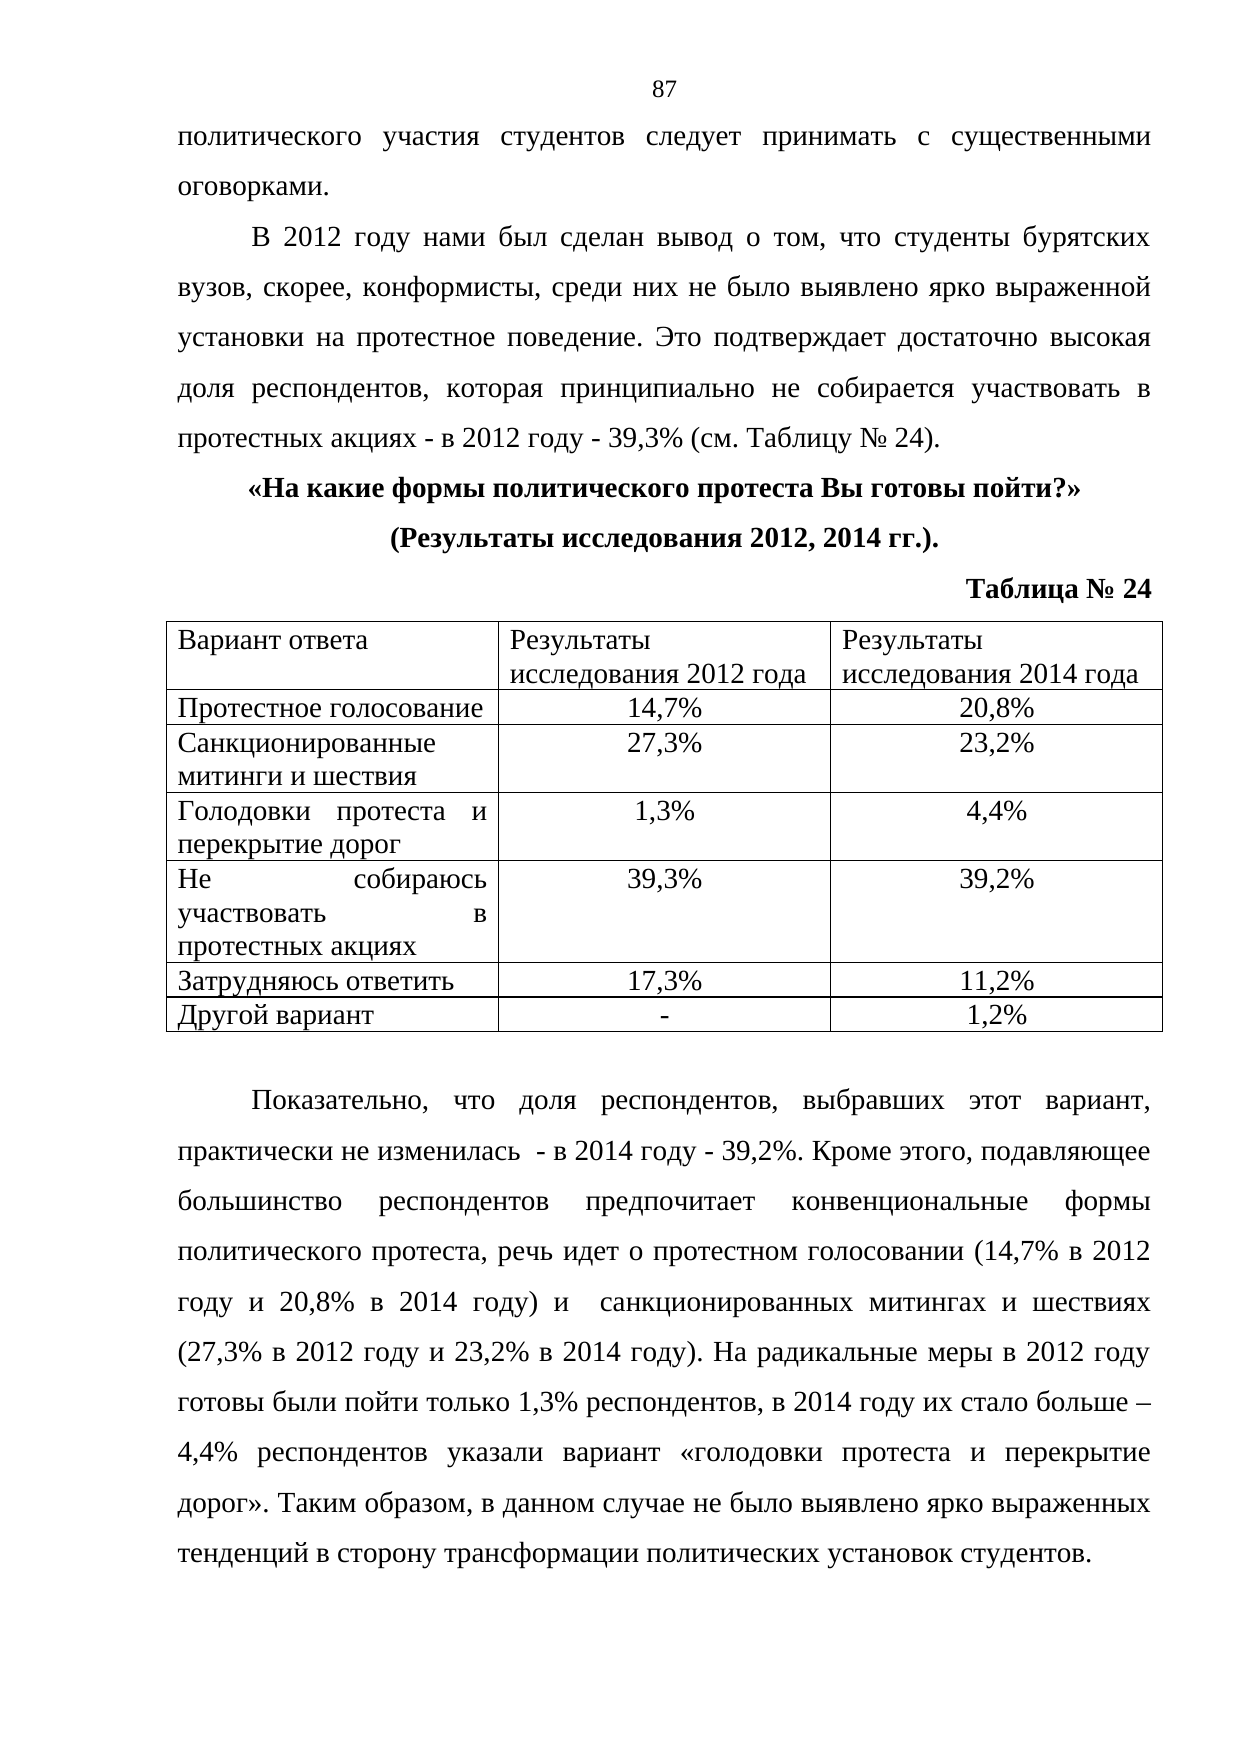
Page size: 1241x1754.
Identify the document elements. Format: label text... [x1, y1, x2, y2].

table_cell 20,8% [831, 690, 1162, 724]
table_cell 1,3% [499, 793, 830, 860]
table_cell 14,7% [499, 690, 830, 724]
table_cell Затрудняюсь ответить [167, 963, 498, 996]
table_cell 39,3% [499, 861, 830, 962]
table_header Результаты исследования 2014 года [831, 622, 1162, 689]
table_header Вариант ответа [167, 622, 498, 689]
table_cell 39,2% [831, 861, 1162, 962]
table_cell Не собираюсь участвовать в протестных акциях [167, 861, 498, 962]
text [177, 118, 1152, 202]
table_cell Другой вариант [167, 998, 498, 1031]
table_cell - [499, 998, 830, 1031]
text Показательно, что доля респондентов, выбравших этот вариант, практически не изменилась - в 2014 году - 39,2%. Кроме этого, подавляющее большинство респондентов предпочитает конвенциональные формы политического протеста, речь идет о протестном голосовании (14,7% в 2012 году и 20,8% в 2014 году) и санкционированных митингах и шествиях (27,3% в 2012 году и 23,2% в 2014 году). На радикальные меры в 2012 году готовы были пойти только 1,3% респондентов, в 2014 году их стало больше – 4,4% респондентов указали вариант «голодовки протеста и перекрытие дорог». Таким образом, в данном случае не было выявлено ярко выраженных тенденций в сторону трансформации политических установок студентов. [177, 1082, 1152, 1569]
table_cell Протестное голосование [167, 690, 498, 724]
table_cell 17,3% [499, 963, 830, 996]
table_cell 23,2% [831, 725, 1162, 792]
table_cell 27,3% [499, 725, 830, 792]
text В 2012 году нами был сделан вывод о том, что студенты бурятских вузов, скорее, конформисты, среди них не было выявлено ярко выраженной установки на протестное поведение. Это подтверждает достаточно высокая доля респондентов, которая принципиально не собирается участвовать в протестных акциях - в 2012 году - 39,3% (см. Таблицу № 24). [177, 219, 1152, 453]
text «На какие формы политического протеста Вы готовы пойти?» (Результаты исследования 2012, 2014 гг.). [177, 470, 1152, 554]
table_cell 1,2% [831, 998, 1162, 1031]
table_cell Санкционированные митинги и шествия [167, 725, 498, 792]
text Таблица № 24 [177, 571, 1152, 604]
table_cell Голодовки протеста и перекрытие дорог [167, 793, 498, 860]
table_header Результаты исследования 2012 года [499, 622, 830, 689]
table_cell 11,2% [831, 963, 1162, 996]
table_cell 4,4% [831, 793, 1162, 860]
